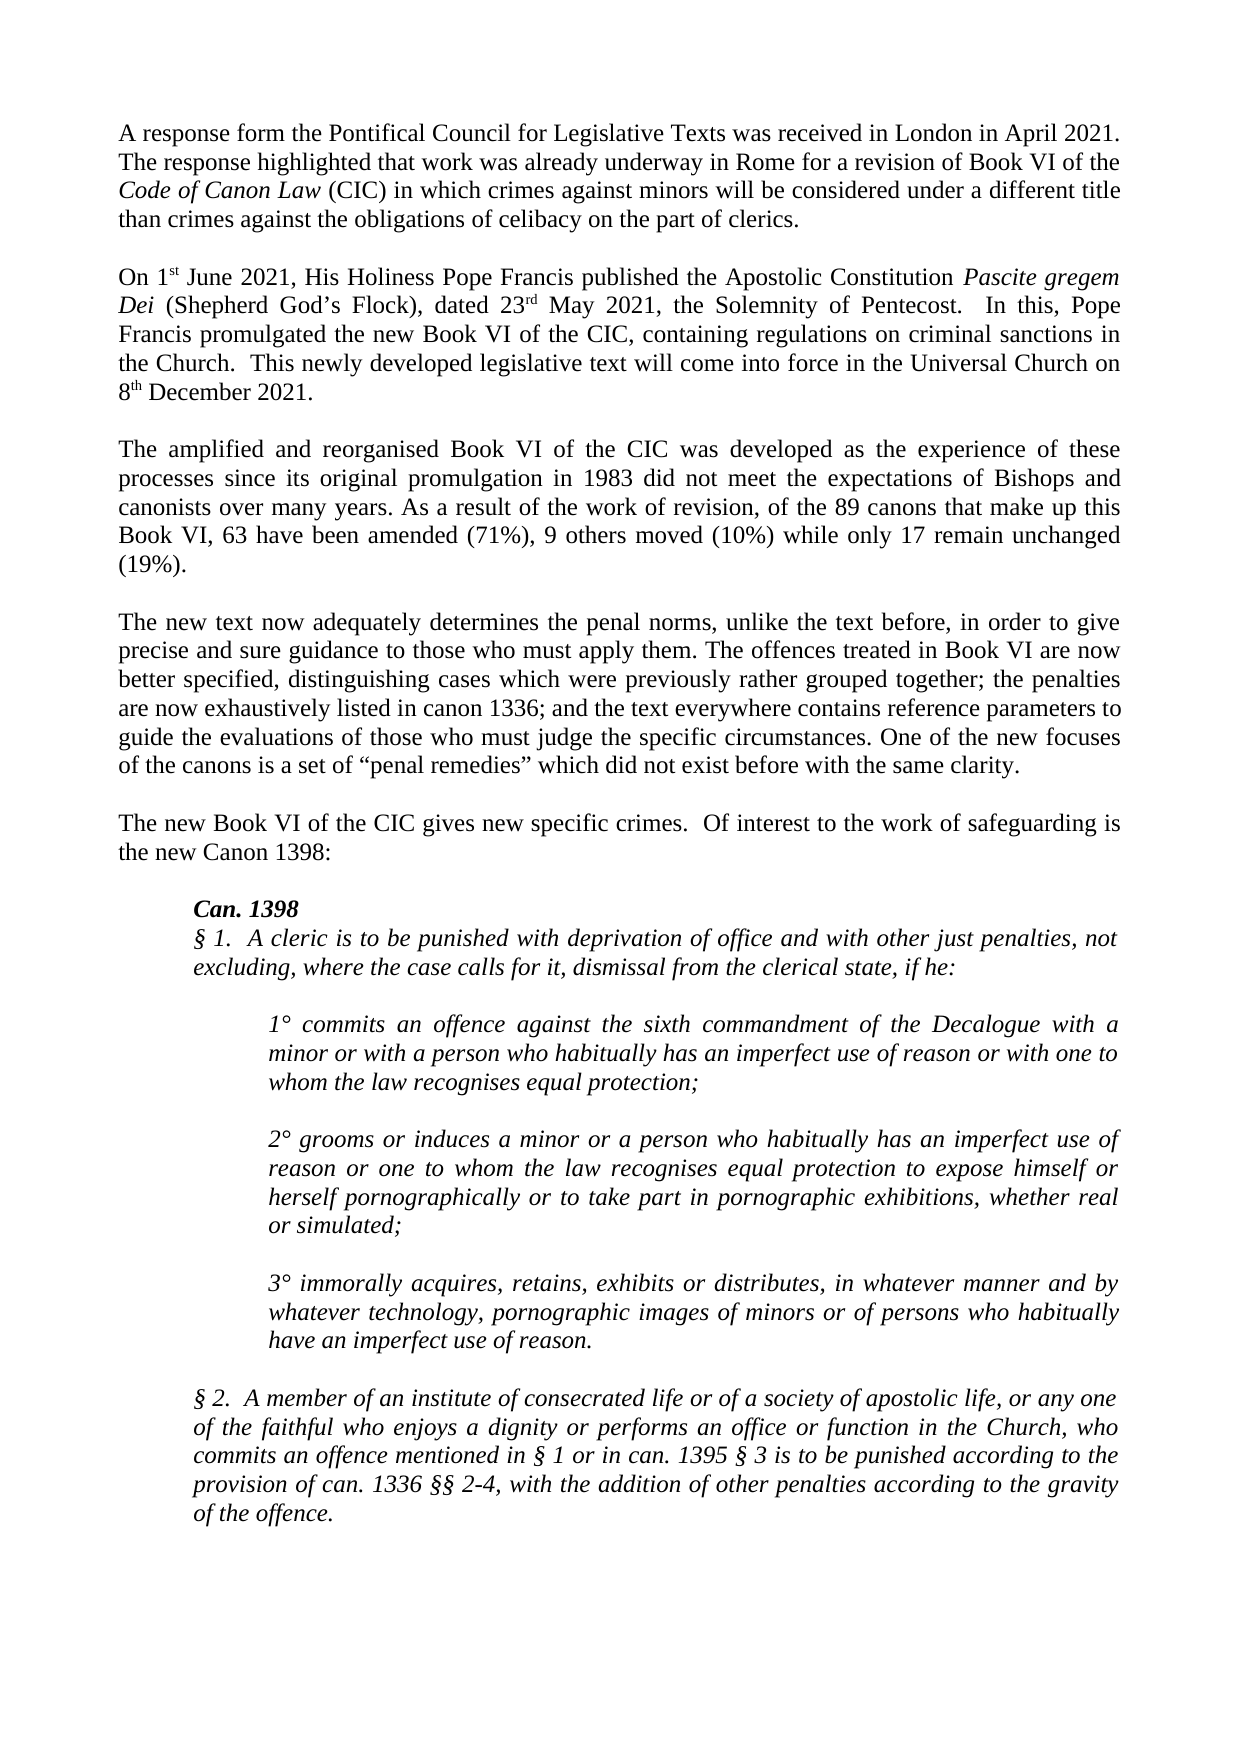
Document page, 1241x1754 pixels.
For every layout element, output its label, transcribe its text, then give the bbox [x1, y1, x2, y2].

text Can. 1398 [193, 894, 1122, 923]
text The new Book VI of the CIC gives new specific crimes. Of interest to the work of safeguarding is the new Canon 1398: [118, 808, 1122, 866]
text On 1st June 2021, His Holiness Pope Francis published the Apostolic Constitution Pascite gregem Dei (Shepherd God’s Flock), dated 23rd May 2021, the Solemnity of Pentecost. In this, Pope Francis promulgated the new Book VI of the CIC, containing regulations on criminal sanctions in the Church. This newly developed legislative text will come into force in the Universal Church on 8th December 2021. [118, 262, 1122, 406]
text 1° commits an offence against the sixth commandment of the Decalogue with a minor or with a person who habitually has an imperfect use of reason or with one to whom the law recognises equal protection; [268, 1009, 1122, 1096]
text The amplified and reorganised Book VI of the CIC was developed as the experience of these processes since its original promulgation in 1983 did not meet the expectations of Bishops and canonists over many years. As a result of the work of revision, of the 89 canons that make up this Book VI, 63 have been amended (71%), 9 others moved (10%) while only 17 remain unchanged (19%). [118, 434, 1122, 578]
text A response form the Pontifical Council for Legislative Texts was received in London in April 2021. The response highlighted that work was already underway in Rome for a revision of Book VI of the Code of Canon Law (CIC) in which crimes against minors will be considered under a different title than crimes against the obligations of celibacy on the part of clerics. [118, 118, 1122, 233]
text 2° grooms or induces a minor or a person who habitually has an imperfect use of reason or one to whom the law recognises equal protection to expose himself or herself pornographically or to take part in pornographic exhibitions, whether real or simulated; [268, 1124, 1122, 1239]
text § 1. A cleric is to be punished with deprivation of office and with other just penalties, not excluding, where the case calls for it, dismissal from the clerical state, if he: [193, 923, 1122, 981]
text 3° immorally acquires, retains, exhibits or distributes, in whatever manner and by whatever technology, pornographic images of minors or of persons who habitually have an imperfect use of reason. [268, 1268, 1122, 1354]
text The new text now adequately determines the penal norms, unlike the text before, in order to give precise and sure guidance to those who must apply them. The offences treated in Book VI are now better specified, distinguishing cases which were previously rather grouped together; the penalties are now exhaustively listed in canon 1336; and the text everywhere contains reference parameters to guide the evaluations of those who must judge the specific circumstances. One of the new focuses of the canons is a set of “penal remedies” which did not exist before with the same clarity. [118, 607, 1122, 779]
text § 2. A member of an institute of consecrated life or of a society of apostolic life, or any one of the faithful who enjoys a dignity or performs an office or function in the Church, who commits an offence mentioned in § 1 or in can. 1395 § 3 is to be punished according to the provision of can. 1336 §§ 2-4, with the addition of other penalties according to the gravity of the offence. [193, 1383, 1122, 1527]
